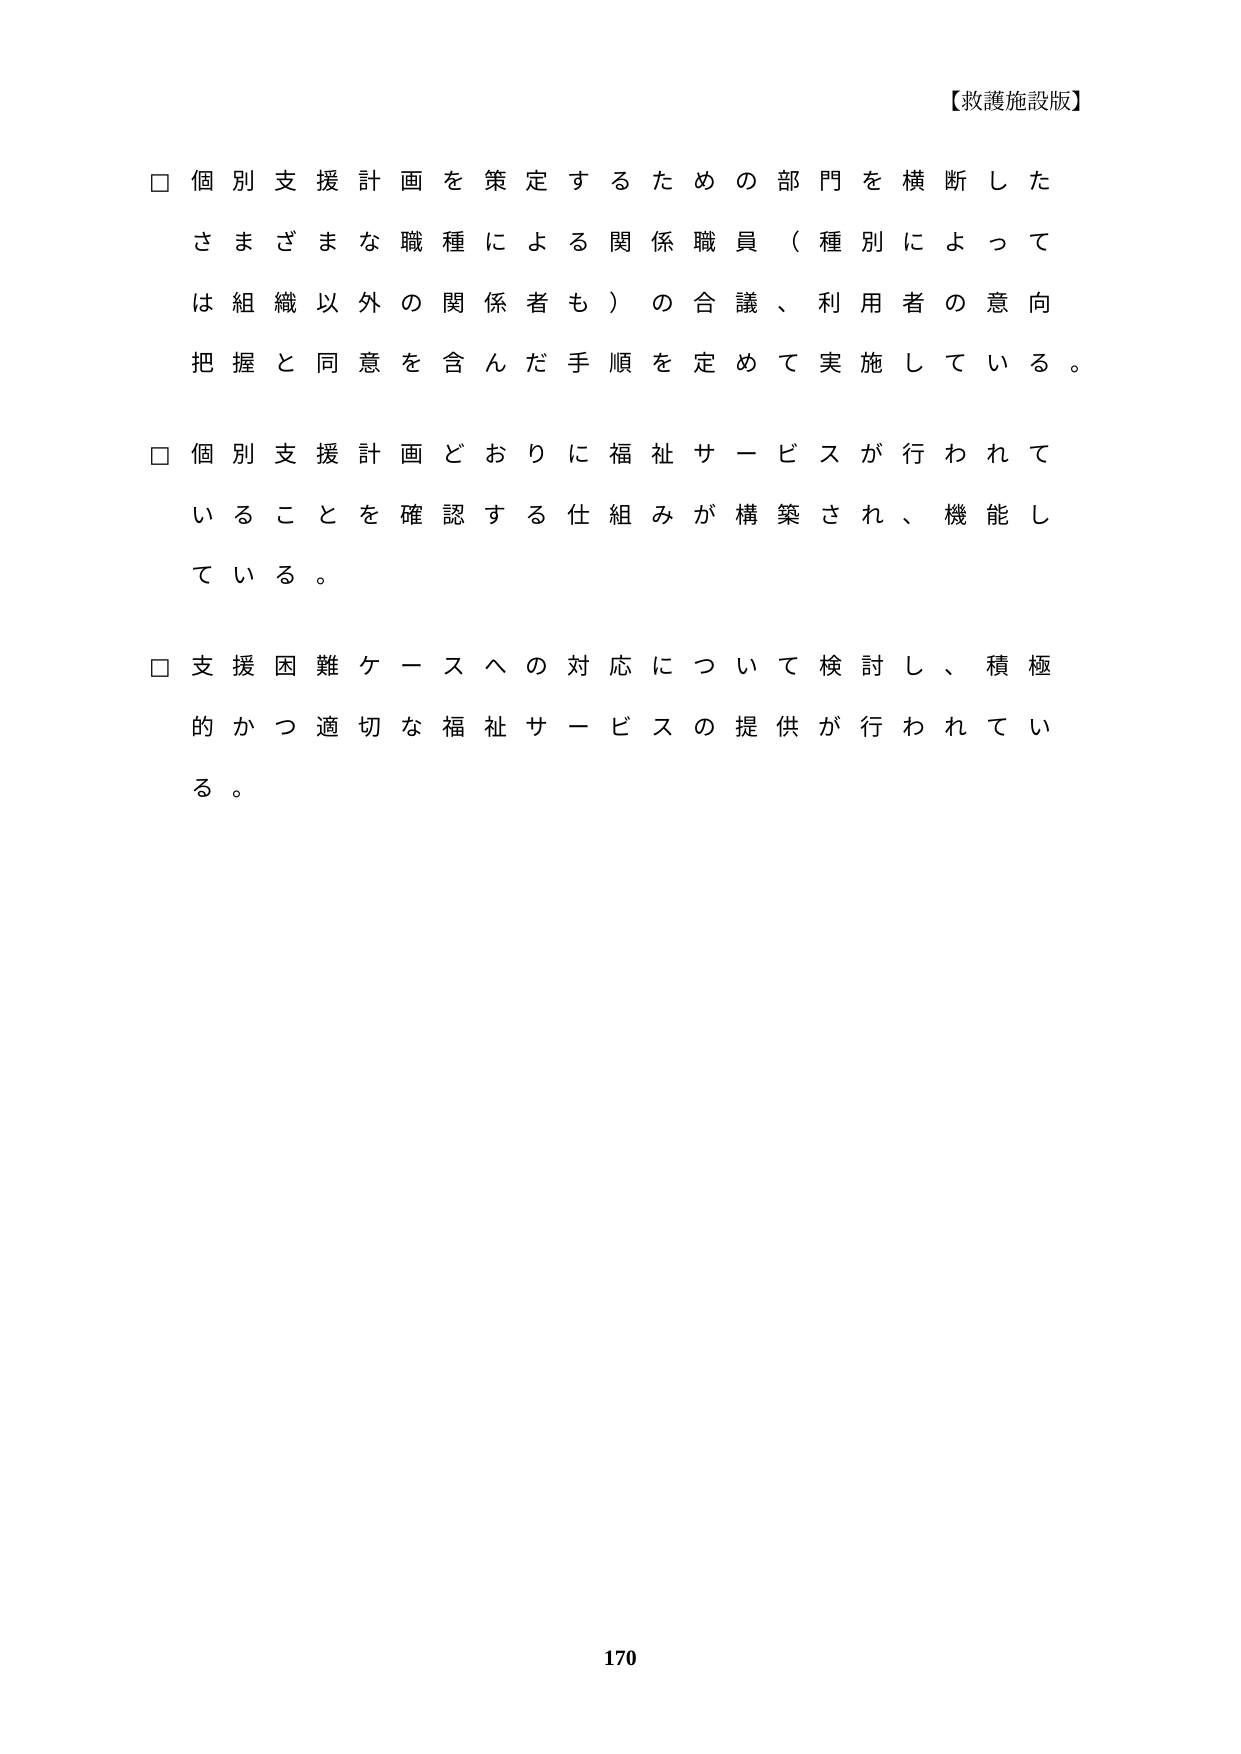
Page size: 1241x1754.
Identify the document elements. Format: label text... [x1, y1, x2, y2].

text □支援困難ケースへの対応について検討し、積極的かつ適切な福祉サービスの提供が行われている。 [149, 634, 1091, 816]
text □個別支援計画を策定するための部門を横断したさまざまな職種による関係職員（種別によっては組織以外の関係者も）の合議、利用者の意向把握と同意を含んだ手順を定めて実施している。 [149, 149, 1091, 392]
text □個別支援計画どおりに福祉サービスが行われていることを確認する仕組みが構築され、機能している。 [149, 422, 1091, 604]
